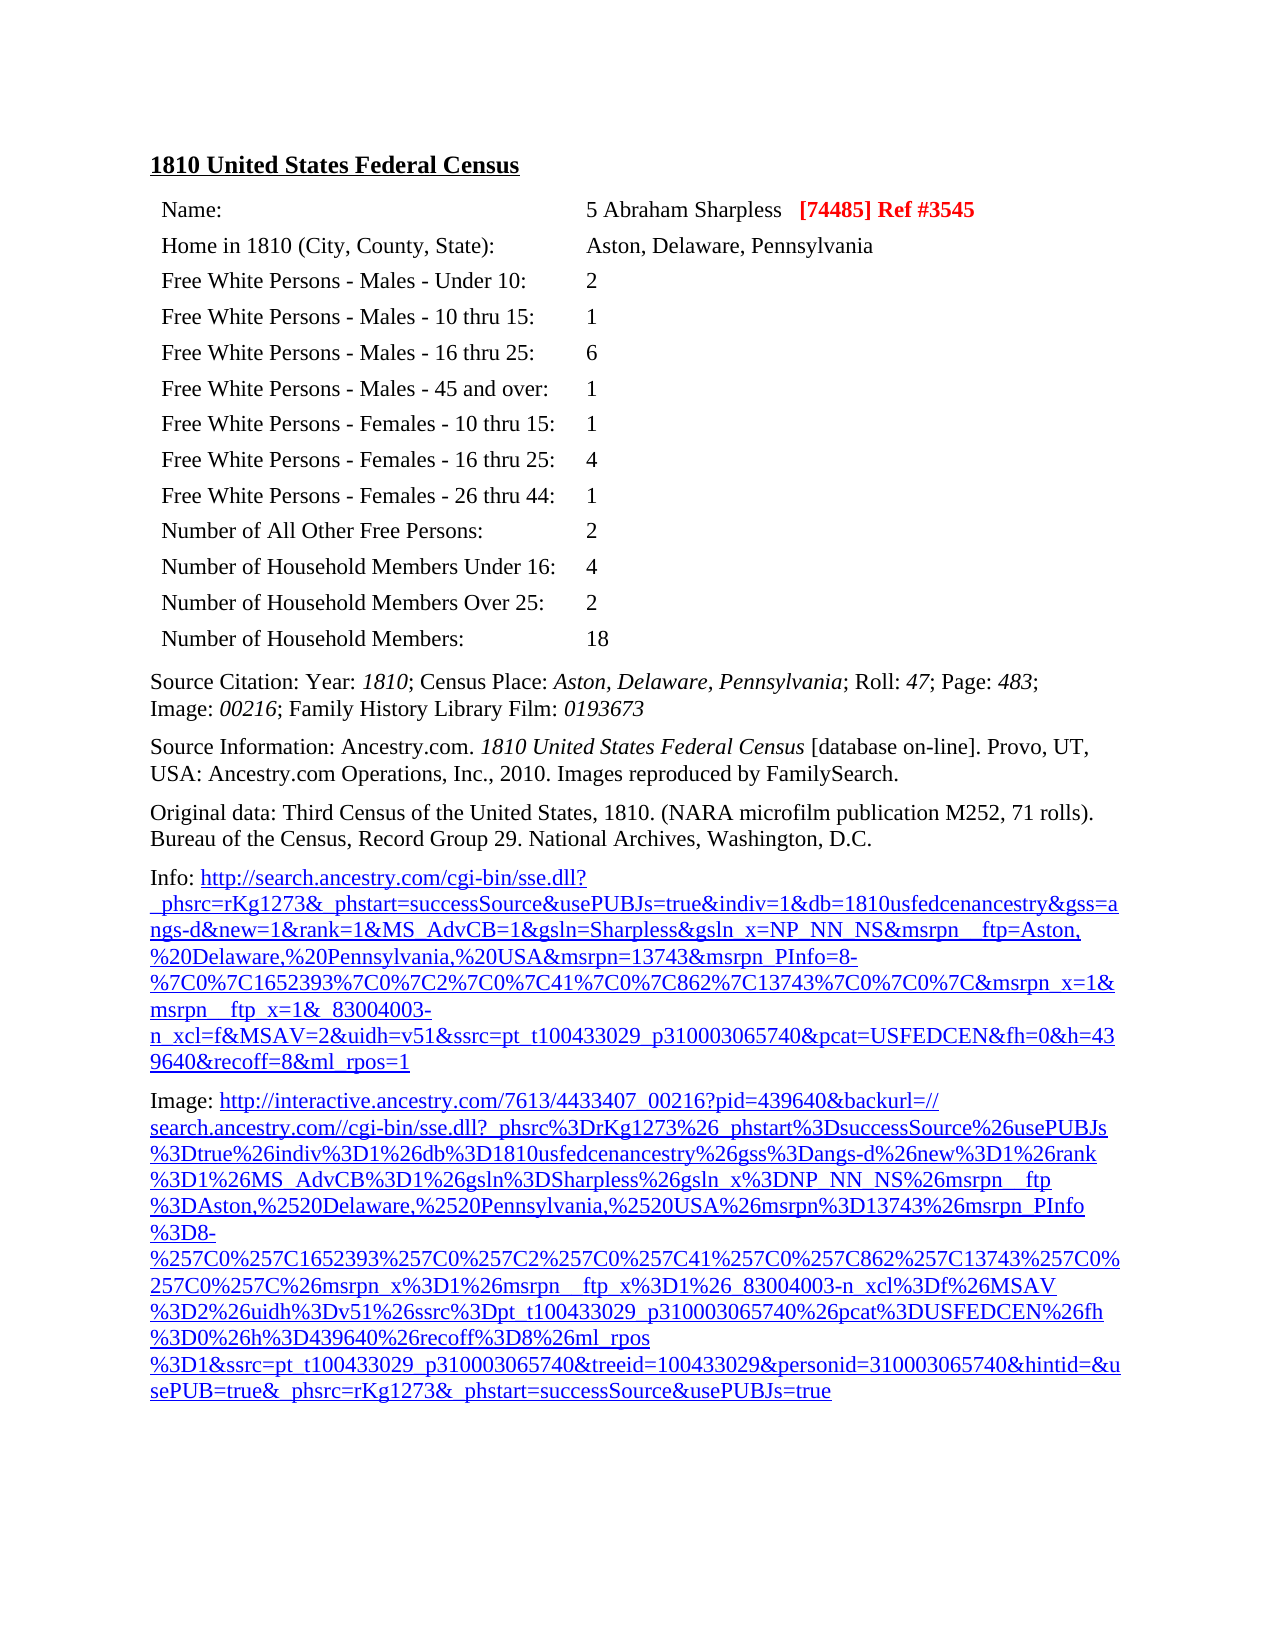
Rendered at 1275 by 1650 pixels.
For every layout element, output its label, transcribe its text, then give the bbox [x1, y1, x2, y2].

table_cell 1 [573, 477, 1145, 513]
table_cell Number of Household Members: [149, 620, 573, 656]
table_cell Free White Persons - Males - 45 and over: [149, 370, 573, 406]
table_cell 2 [573, 263, 1145, 298]
table_header Name: [149, 191, 573, 227]
table_cell Free White Persons - Males - 10 thru 15: [149, 299, 573, 334]
table_cell Free White Persons - Females - 10 thru 15: [149, 406, 573, 441]
table_cell Number of Household Members Over 25: [149, 584, 573, 620]
table_cell Free White Persons - Females - 26 thru 44: [149, 477, 573, 513]
table_cell Free White Persons - Females - 16 thru 25: [149, 441, 573, 477]
table_cell Free White Persons - Males - Under 10: [149, 263, 573, 298]
text Image: http://interactive.ancestry.com/7613/4433407_00216?pid=439640&backurl=//search.ancestry.com//cgi-bin/sse.dll?_phsrc%3DrKg1273%26_phstart%3DsuccessSource%26usePUBJs%3Dtrue%26indiv%3D1%26db%3D1810usfedcenancestry%26gss%3Dangs-d%26new%3D1%26rank%3D1%26MS_AdvCB%3D1%26gsln%3DSharpless%26gsln_x%3DNP_NN_NS%26msrpn__ftp%3DAston,%2520Delaware,%2520Pennsylvania,%2520USA%26msrpn%3D13743%26msrpn_PInfo%3D8-%257C0%257C1652393%257C0%257C2%257C0%257C41%257C0%257C862%257C13743%257C0%257C0%257C%26msrpn_x%3D1%26msrpn__ftp_x%3D1%26_83004003-n_xcl%3Df%26MSAV%3D2%26uidh%3Dv51%26ssrc%3Dpt_t100433029_p310003065740%26pcat%3DUSFEDCEN%26fh%3D0%26h%3D439640%26recoff%3D8%26ml_rpos%3D1&ssrc=pt_t100433029_p310003065740&treeid=100433029&personid=310003065740&hintid=&usePUB=true&_phsrc=rKg1273&_phstart=successSource&usePUBJs=true [150, 1087, 1125, 1403]
text Info: http://search.ancestry.com/cgi-bin/sse.dll?_phsrc=rKg1273&_phstart=successSource&usePUBJs=true&indiv=1&db=1810usfedcenancestry&gss=angs-d&new=1&rank=1&MS_AdvCB=1&gsln=Sharpless&gsln_x=NP_NN_NS&msrpn__ftp=Aston,%20Delaware,%20Pennsylvania,%20USA&msrpn=13743&msrpn_PInfo=8-%7C0%7C1652393%7C0%7C2%7C0%7C41%7C0%7C862%7C13743%7C0%7C0%7C&msrpn_x=1&msrpn__ftp_x=1&_83004003-n_xcl=f&MSAV=2&uidh=v51&ssrc=pt_t100433029_p310003065740&pcat=USFEDCEN&fh=0&h=439640&recoff=8&ml_rpos=1 [150, 864, 1125, 1075]
table_cell 4 [573, 441, 1145, 477]
table_cell 2 [573, 584, 1145, 620]
table_cell 1 [573, 370, 1145, 406]
table_cell Number of All Other Free Persons: [149, 513, 573, 548]
table_header 5 Abraham Sharpless [74485] Ref #3545 [573, 191, 1145, 227]
table_cell 4 [573, 549, 1145, 584]
table_cell Home in 1810 (City, County, State): [149, 227, 573, 263]
table_cell 18 [573, 620, 1145, 656]
table_cell 2 [573, 513, 1145, 548]
table_cell 1 [573, 406, 1145, 441]
table_cell 1 [573, 299, 1145, 334]
text Original data: Third Census of the United States, 1810. (NARA microfilm publication M252, 71 rolls). Bureau of the Census, Record Group 29. National Archives, Washington, D.C. [150, 799, 1125, 851]
table_cell Number of Household Members Under 16: [149, 549, 573, 584]
text 1810 United States Federal Census [150, 150, 1125, 179]
text Source Citation: Year: 1810; Census Place: Aston, Delaware, Pennsylvania; Roll: 47; Page: 483; Image: 00216; Family History Library Film: 0193673 [150, 668, 1125, 721]
table_cell 6 [573, 334, 1145, 370]
text Source Information: Ancestry.com. 1810 United States Federal Census [database on-line]. Provo, UT, USA: Ancestry.com Operations, Inc., 2010. Images reproduced by FamilySearch. [150, 733, 1125, 786]
table_cell Aston, Delaware, Pennsylvania [573, 227, 1145, 263]
table_cell Free White Persons - Males - 16 thru 25: [149, 334, 573, 370]
